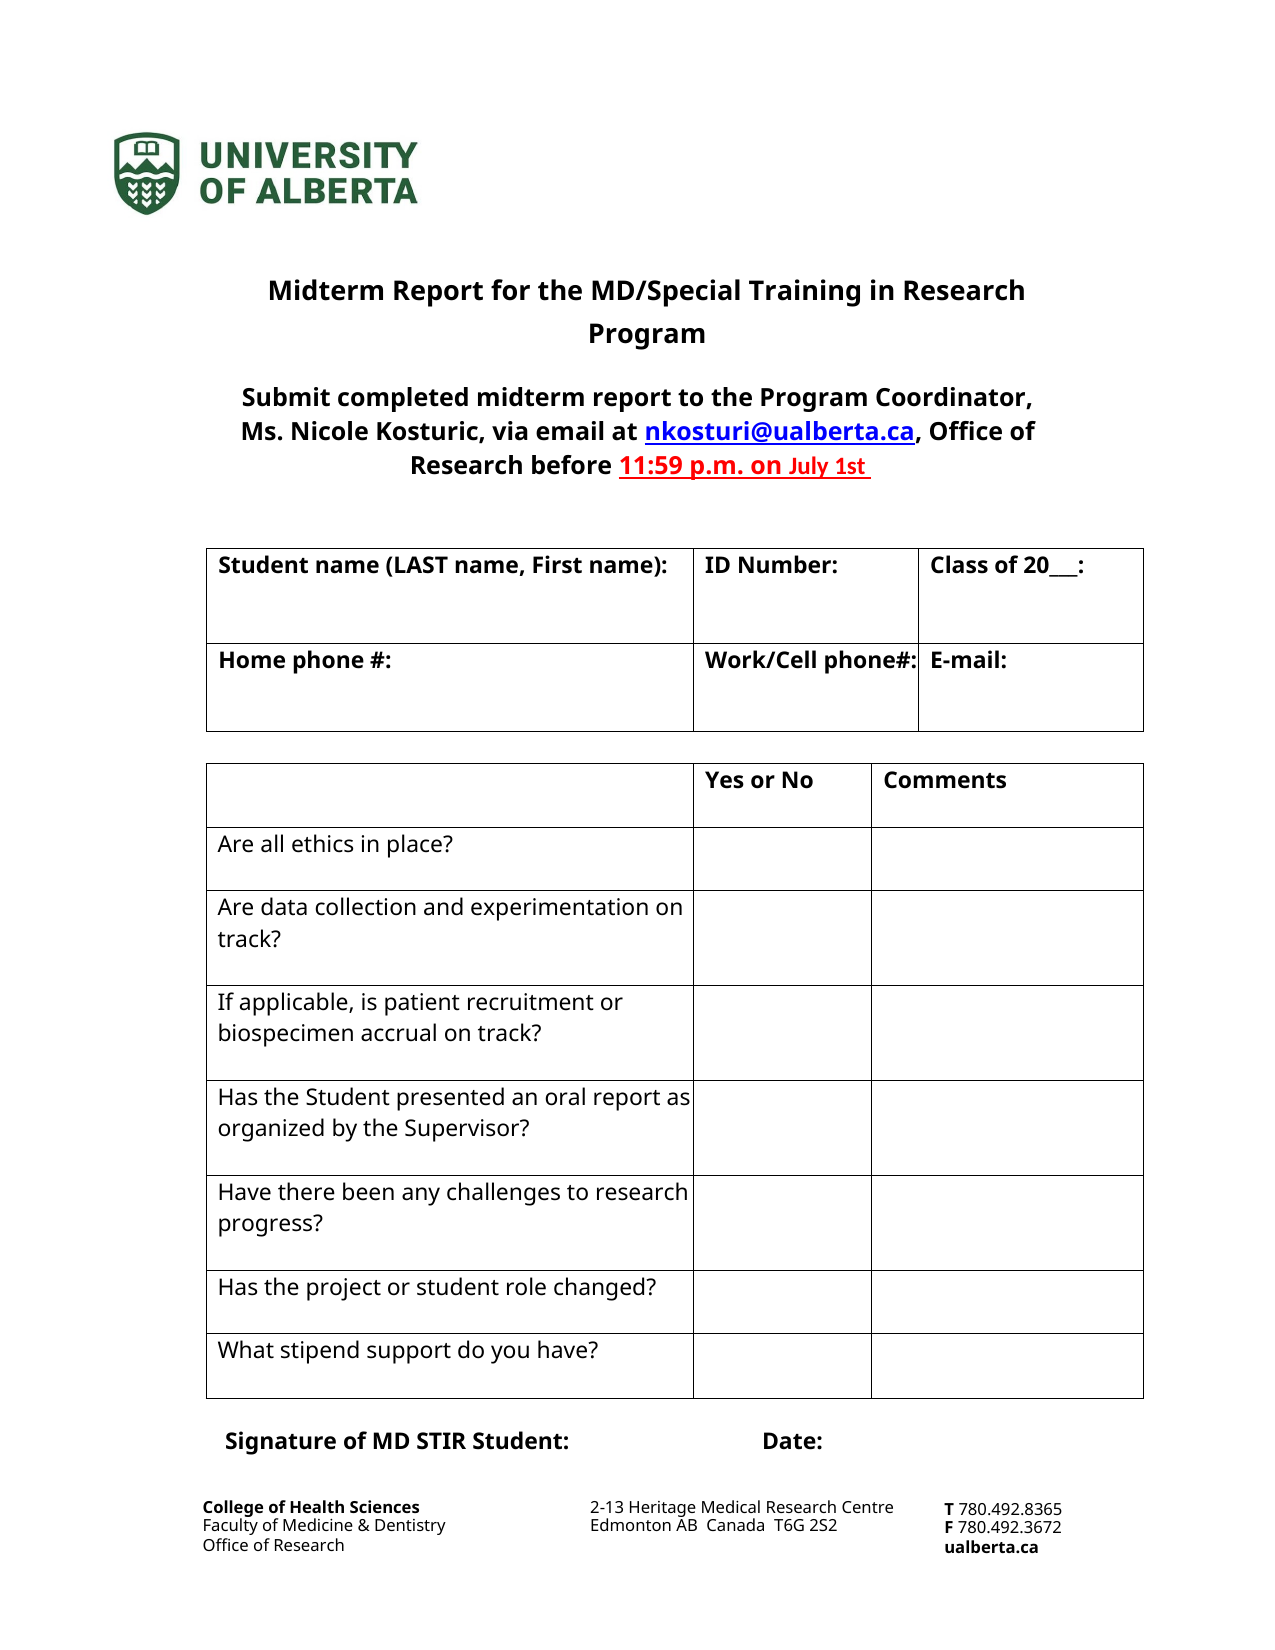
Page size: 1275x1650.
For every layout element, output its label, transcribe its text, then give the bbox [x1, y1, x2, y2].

table_cell [694, 986, 871, 1080]
table_cell [694, 1271, 871, 1333]
table_cell [694, 828, 871, 890]
table_cell Home phone #: [207, 644, 693, 731]
table_cell [694, 891, 871, 985]
table_cell Has the Student presented an oral report as organized by the Supervisor? [207, 1081, 693, 1175]
table_cell Has the project or student role changed? [207, 1271, 693, 1333]
table_cell [872, 1334, 1143, 1398]
table_cell Have there been any challenges to research progress? [207, 1176, 693, 1269]
table_cell [694, 1334, 871, 1398]
table_cell Are data collection and experimentation on track? [207, 891, 693, 985]
table_cell If applicable, is patient recruitment or biospecimen accrual on track? [207, 986, 693, 1080]
table_cell [872, 1271, 1143, 1333]
text Signature of MD STIR Student: Date: [225, 1424, 1087, 1456]
table_cell Are all ethics in place? [207, 828, 693, 890]
table_cell [694, 1176, 871, 1269]
picture [0, 0, 1275, 272]
table_cell [872, 828, 1143, 890]
table_header [207, 764, 693, 827]
table_cell [872, 986, 1143, 1080]
table_cell What stipend support do you have? [207, 1334, 693, 1398]
table_cell [694, 1081, 871, 1175]
text Midterm Report for the MD/Special Training in Research Program [206, 272, 1087, 351]
table_header ID Number: [694, 549, 918, 643]
table_cell [872, 1176, 1143, 1269]
table_cell [872, 891, 1143, 985]
table_header Comments [872, 764, 1143, 827]
table_cell Work/Cell phone#: [694, 644, 918, 731]
table_cell [872, 1081, 1143, 1175]
table_header Student name (LAST name, First name): [207, 549, 693, 643]
table_header Yes or No [694, 764, 871, 827]
table_header Class of 20___: [919, 549, 1143, 643]
text Submit completed midterm report to the Program Coordinator, Ms. Nicole Kosturic, via email at nkosturi@ualberta.ca, Office of Research before 11:59 p.m. on July 1st [225, 380, 1050, 482]
table_cell E-mail: [919, 644, 1143, 731]
